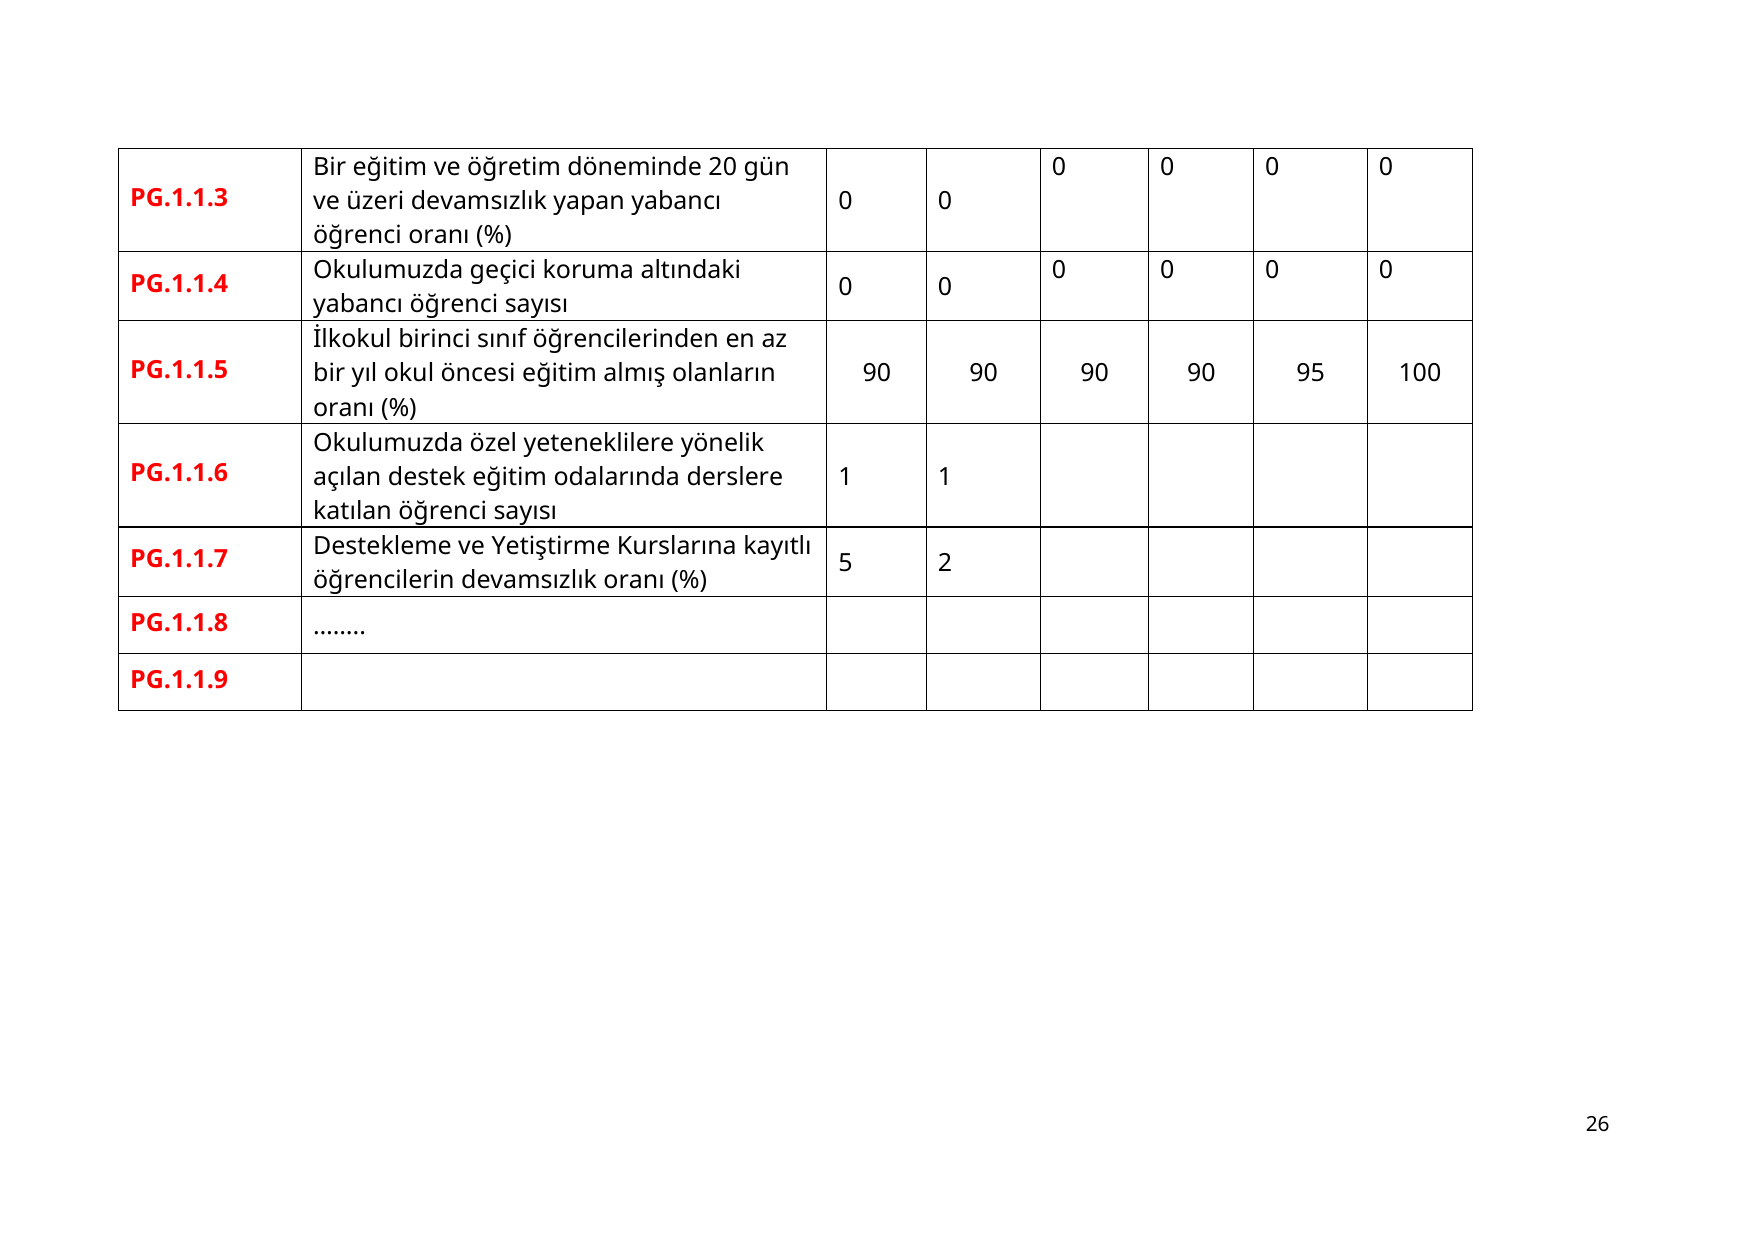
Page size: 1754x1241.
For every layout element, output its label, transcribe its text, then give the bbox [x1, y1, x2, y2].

table_cell 0 [1041, 149, 1148, 251]
table_cell [827, 597, 926, 653]
table_cell 0 [927, 149, 1040, 251]
table_cell 0 [1041, 252, 1148, 320]
table_cell Destekleme ve Yetiştirme Kurslarına kayıtlı öğrencilerin devamsızlık oranı (%) [302, 528, 826, 596]
table_cell 0 [827, 252, 926, 320]
table_cell 0 [1368, 149, 1472, 251]
table_cell [1041, 424, 1148, 526]
table_cell PG.1.1.9 [119, 654, 301, 710]
table_cell PG.1.1.3 [119, 149, 301, 251]
table_cell [1254, 528, 1367, 596]
table_cell [1149, 654, 1253, 710]
table_cell Okulumuzda özel yeteneklilere yönelik açılan destek eğitim odalarında derslere katılan öğrenci sayısı [302, 424, 826, 526]
table_cell PG.1.1.6 [119, 424, 301, 526]
table_cell [1041, 597, 1148, 653]
table_cell [1254, 424, 1367, 526]
table_cell 0 [1149, 252, 1253, 320]
table_cell 90 [827, 321, 926, 423]
table_cell 0 [827, 149, 926, 251]
table_cell [1368, 528, 1472, 596]
table_cell 0 [1149, 149, 1253, 251]
table_cell [927, 597, 1040, 653]
table_cell 0 [1254, 149, 1367, 251]
table_cell İlkokul birinci sınıf öğrencilerinden en az bir yıl okul öncesi eğitim almış olanların oranı (%) [302, 321, 826, 423]
table_cell 0 [1368, 252, 1472, 320]
table_cell 95 [1254, 321, 1367, 423]
table_cell 2 [927, 528, 1040, 596]
table_cell 0 [1254, 252, 1367, 320]
table_cell 100 [1368, 321, 1472, 423]
table_cell [827, 654, 926, 710]
table_cell 0 [927, 252, 1040, 320]
table_cell [1254, 654, 1367, 710]
table_cell [1368, 597, 1472, 653]
table_cell [1254, 597, 1367, 653]
table_cell [1368, 654, 1472, 710]
table_cell PG.1.1.5 [119, 321, 301, 423]
table_cell …….. [302, 597, 826, 653]
table_cell [927, 654, 1040, 710]
table_cell 1 [827, 424, 926, 526]
table_cell PG.1.1.4 [119, 252, 301, 320]
table_cell Bir eğitim ve öğretim döneminde 20 gün ve üzeri devamsızlık yapan yabancı öğrenci oranı (%) [302, 149, 826, 251]
table_cell PG.1.1.8 [119, 597, 301, 653]
table_cell [1149, 424, 1253, 526]
table_cell [1041, 528, 1148, 596]
table_cell 90 [1149, 321, 1253, 423]
table_cell [1368, 424, 1472, 526]
table_cell [1041, 654, 1148, 710]
table_cell 5 [827, 528, 926, 596]
table_cell PG.1.1.7 [119, 528, 301, 596]
table_cell [302, 654, 826, 710]
table_cell 90 [927, 321, 1040, 423]
table_cell [1149, 597, 1253, 653]
table_cell Okulumuzda geçici koruma altındaki yabancı öğrenci sayısı [302, 252, 826, 320]
table_cell [1149, 528, 1253, 596]
table_cell 1 [927, 424, 1040, 526]
table_cell 90 [1041, 321, 1148, 423]
